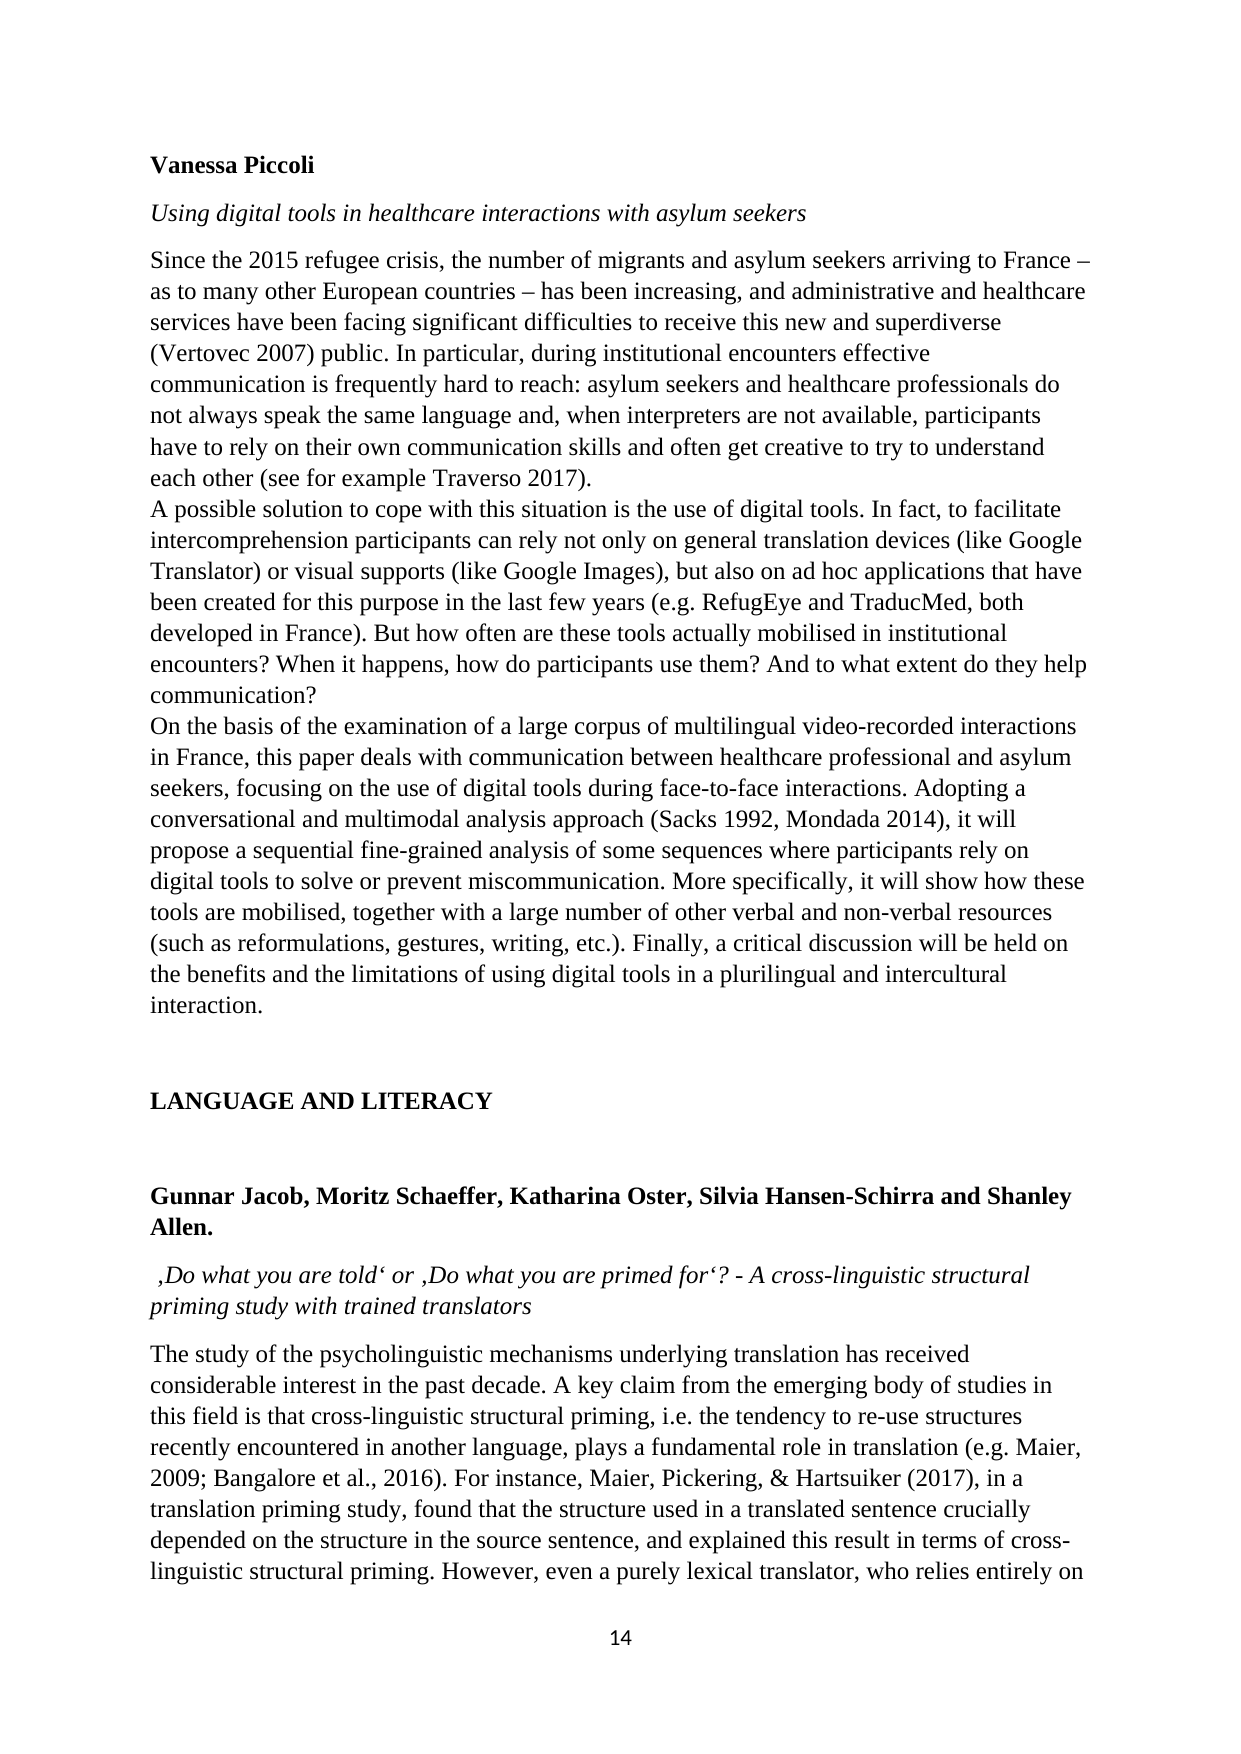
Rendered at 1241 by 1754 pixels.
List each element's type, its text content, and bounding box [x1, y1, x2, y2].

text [150, 1339, 1090, 1585]
text ‚Do what you are told‘ or ‚Do what you are primed for‘? - A cross-linguistic structural priming study with trained translators [150, 1260, 1090, 1320]
text Since the 2015 refugee crisis, the number of migrants and asylum seekers arriving to France – as to many other European countries – has been increasing, and administrative and healthcare services have been facing significant difficulties to receive this new and superdiverse (Vertovec 2007) public. In particular, during institutional encounters effective communication is frequently hard to reach: asylum seekers and healthcare professionals do not always speak the same language and, when interpreters are not available, participants have to rely on their own communication skills and often get creative to try to understand each other (see for example Traverso 2017). A possible solution to cope with this situation is the use of digital tools. In fact, to facilitate intercomprehension participants can rely not only on general translation devices (like Google Translator) or visual supports (like Google Images), but also on ad hoc applications that have been created for this purpose in the last few years (e.g. RefugEye and TraducMed, both developed in France). But how often are these tools actually mobilised in institutional encounters? When it happens, how do participants use them? And to what extent do they help communication? On the basis of the examination of a large corpus of multilingual video-recorded interactions in France, this paper deals with communication between healthcare professional and asylum seekers, focusing on the use of digital tools during face-to-face interactions. Adopting a conversational and multimodal analysis approach (Sacks 1992, Mondada 2014), it will propose a sequential fine-grained analysis of some sequences where participants rely on digital tools to solve or prevent miscommunication. More specifically, it will show how these tools are mobilised, together with a large number of other verbal and non-verbal resources (such as reformulations, gestures, writing, etc.). Finally, a critical discussion will be held on the benefits and the limitations of using digital tools in a plurilingual and intercultural interaction. [150, 245, 1090, 1019]
text Vanessa Piccoli [150, 150, 1090, 179]
text Using digital tools in healthcare interactions with asylum seekers [150, 198, 1090, 226]
text Gunnar Jacob, Moritz Schaeffer, Katharina Oster, Silvia Hansen-Schirra and Shanley Allen. [150, 1181, 1090, 1241]
text LANGUAGE AND LITERACY [150, 1086, 1090, 1114]
